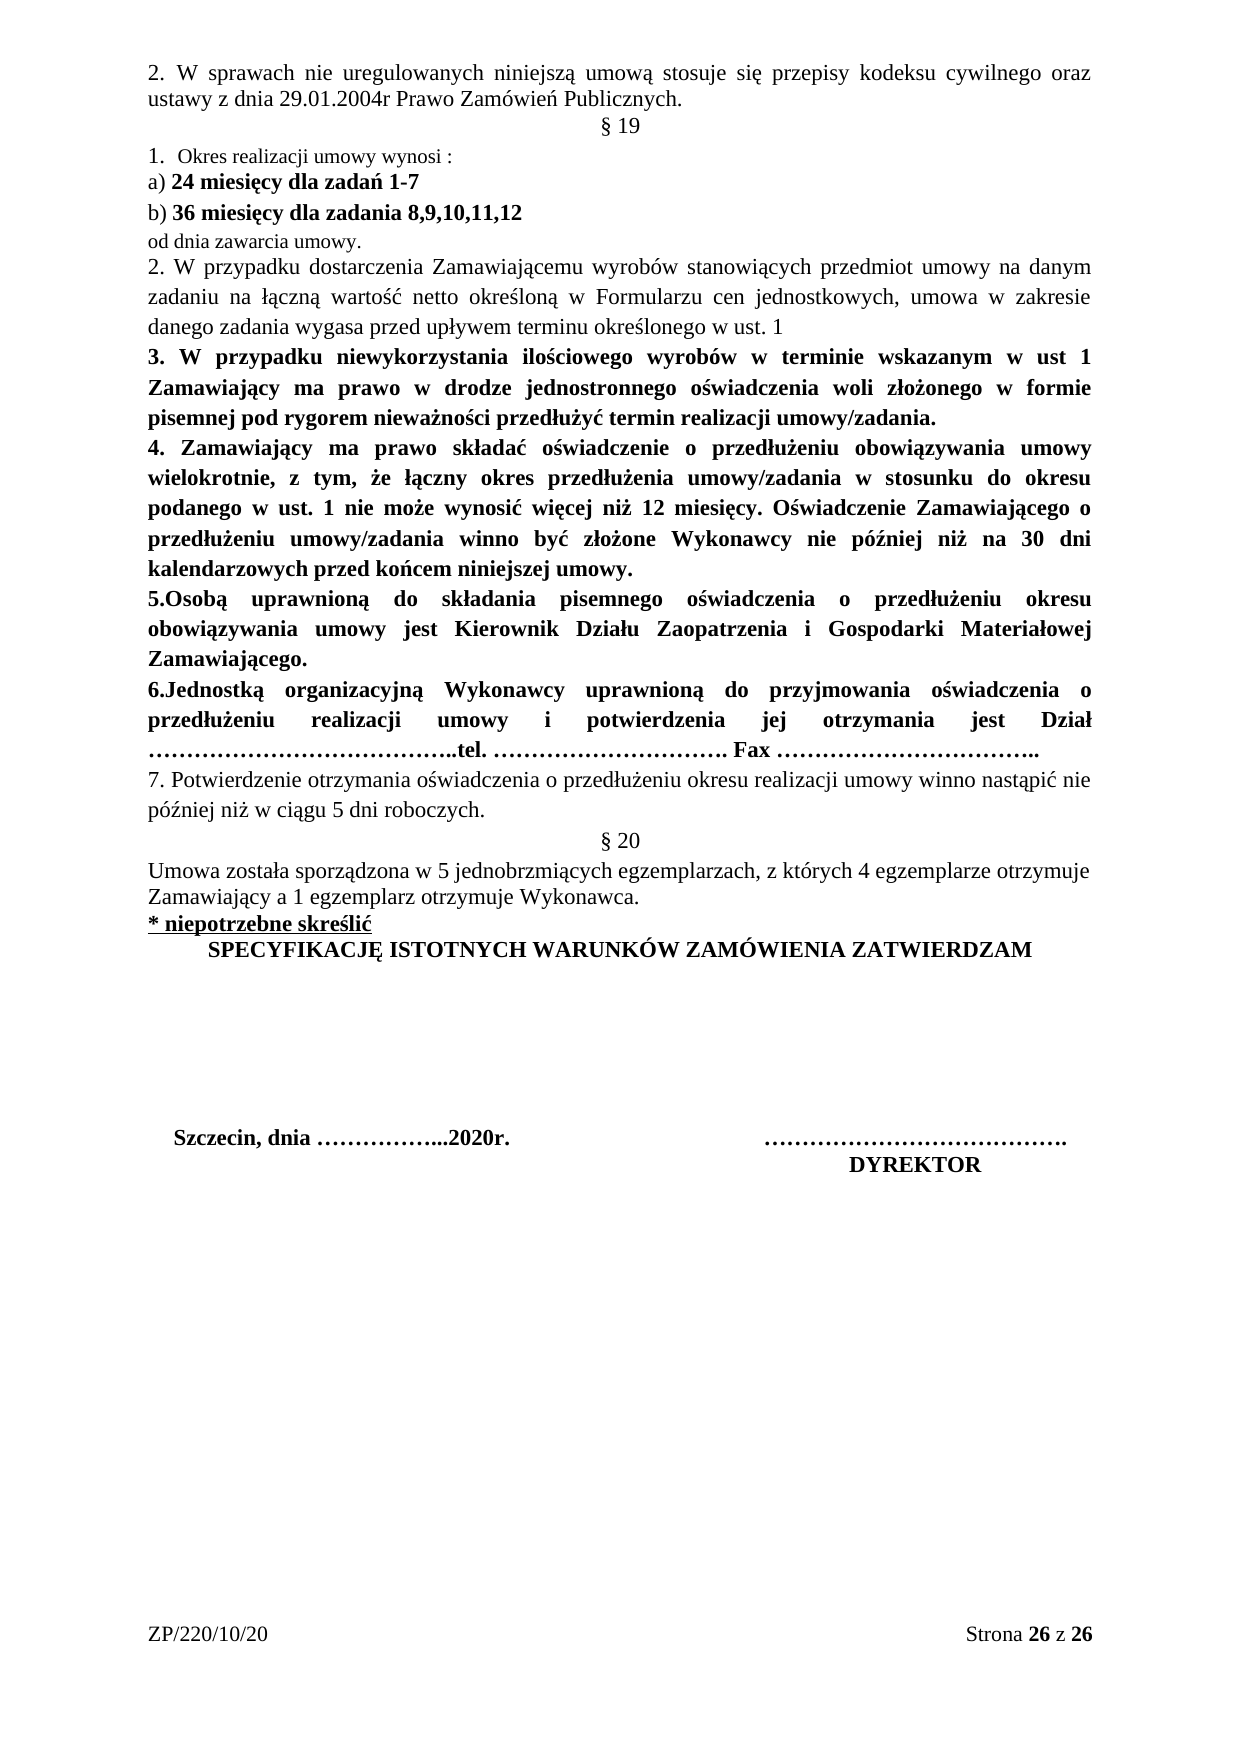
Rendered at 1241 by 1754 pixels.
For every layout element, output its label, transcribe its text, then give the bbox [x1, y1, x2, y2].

text SPECYFIKACJĘ ISTOTNYCH WARUNKÓW ZAMÓWIENIA ZATWIERDZAM [148, 936, 1093, 962]
text 3. W przypadku niewykorzystania ilościowego wyrobów w terminie wskazanym w ust 1 Zamawiający ma prawo w drodze jednostronnego oświadczenia woli złożonego w formie pisemnej pod rygorem nieważności przedłużyć termin realizacji umowy/zadania. [148, 343, 1093, 430]
text Szczecin, dnia ……………...2020r. …………………………………. DYREKTOR [148, 1124, 1093, 1177]
text 6.Jednostką organizacyjną Wykonawcy uprawnioną do przyjmowania oświadczenia o przedłużeniu realizacji umowy i potwierdzenia jej otrzymania jest Dział …………………………………..tel. …………………………. Fax …………………………….. [148, 676, 1093, 762]
list a) 24 miesięcy dla zadań 1-7 [148, 168, 1093, 195]
text * niepotrzebne skreślić [148, 910, 1093, 936]
text § 19 [148, 112, 1093, 138]
text 2. W przypadku dostarczenia Zamawiającemu wyrobów stanowiących przedmiot umowy na danym zadaniu na łączną wartość netto określoną w Formularzu cen jednostkowych, umowa w zakresie danego zadania wygasa przed upływem terminu określonego w ust. 1 [148, 253, 1093, 339]
text § 20 [148, 827, 1093, 853]
text 7. Potwierdzenie otrzymania oświadczenia o przedłużeniu okresu realizacji umowy winno nastąpić nie później niż w ciągu 5 dni roboczych. [148, 766, 1093, 823]
text Umowa została sporządzona w 5 jednobrzmiących egzemplarzach, z których 4 egzemplarze otrzymuje Zamawiający a 1 egzemplarz otrzymuje Wykonawca. [148, 857, 1093, 910]
text 4. Zamawiający ma prawo składać oświadczenie o przedłużeniu obowiązywania umowy wielokrotnie, z tym, że łączny okres przedłużenia umowy/zadania w stosunku do okresu podanego w ust. 1 nie może wynosić więcej niż 12 miesięcy. Oświadczenie Zamawiającego o przedłużeniu umowy/zadania winno być złożone Wykonawcy nie później niż na 30 dni kalendarzowych przed końcem niniejszej umowy. [148, 434, 1093, 581]
list W sprawach nie uregulowanych niniejszą umową stosuje się przepisy kodeksu cywilnego oraz ustawy z dnia 29.01.2004r Prawo Zamówień Publicznych. [148, 59, 1093, 112]
text od dnia zawarcia umowy. [148, 229, 1093, 253]
list Okres realizacji umowy wynosi : [148, 142, 1093, 168]
text 5.Osobą uprawnioną do składania pisemnego oświadczenia o przedłużeniu okresu obowiązywania umowy jest Kierownik Działu Zaopatrzenia i Gospodarki Materiałowej Zamawiającego. [148, 585, 1093, 672]
list b) 36 miesięcy dla zadania 8,9,10,11,12 [148, 198, 1093, 225]
